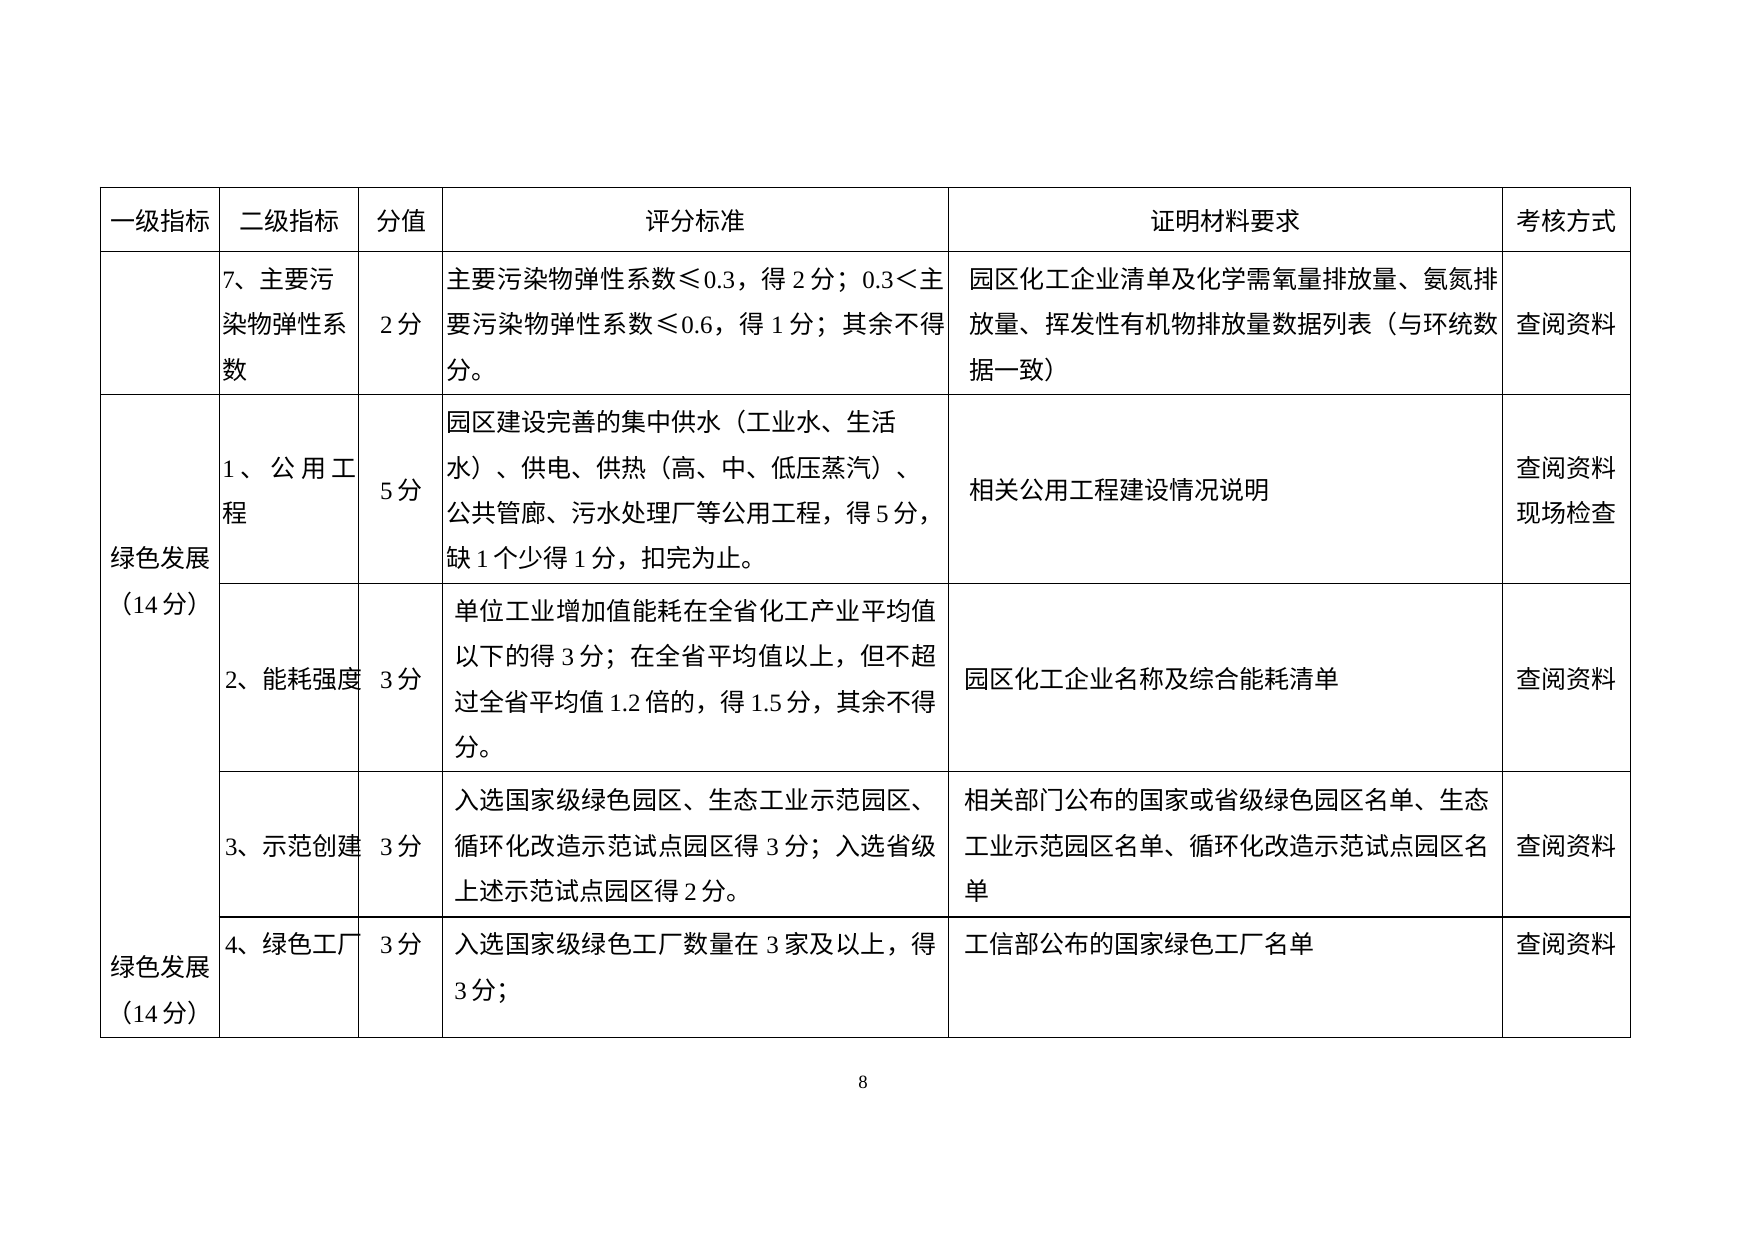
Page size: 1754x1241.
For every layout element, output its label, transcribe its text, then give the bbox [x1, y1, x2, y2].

table_cell 查阅资料 [1503, 772, 1630, 916]
table_cell 园区化工企业清单及化学需氧量排放量、氨氮排放量、挥发性有机物排放量数据列表（与环统数据一致） [949, 252, 1502, 394]
table_cell 查阅资料 [1503, 918, 1630, 1037]
table_cell 园区建设完善的集中供水（工业水、生活水）、供电、供热（高、中、低压蒸汽）、公共管廊、污水处理厂等公用工程，得5分，缺1个少得1分，扣完为止。 [443, 395, 948, 583]
table_header 分值 [359, 188, 442, 251]
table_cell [443, 918, 948, 1037]
table_cell 相关部门公布的国家或省级绿色园区名单、生态工业示范园区名单、循环化改造示范试点园区名单 [949, 772, 1502, 916]
table_header 考核方式 [1503, 188, 1630, 251]
table_cell 查阅资料 现场检查 [1503, 395, 1630, 583]
table_cell 园区化工企业名称及综合能耗清单 [949, 584, 1502, 771]
table_cell 工信部公布的国家绿色工厂名单 [949, 918, 1502, 1037]
table_cell 3分 [359, 918, 442, 1037]
table_cell 3分 [359, 584, 442, 771]
table_cell 查阅资料 [1503, 584, 1630, 771]
table_cell 5分 [359, 395, 442, 583]
table_cell 3分 [359, 772, 442, 916]
table_cell 入选国家级绿色园区、生态工业示范园区、循环化改造示范试点园区得3分；入选省级上述示范试点园区得2分。 [443, 772, 948, 916]
table_cell 4、绿色工厂 [220, 918, 358, 1037]
table_cell 2、能耗强度 [220, 584, 358, 771]
table_cell 7、主要污染物弹性系数 [220, 252, 358, 394]
table_header 二级指标 [220, 188, 358, 251]
table_cell 单位工业增加值能耗在全省化工产业平均值以下的得3分；在全省平均值以上，但不超过全省平均值1.2倍的，得1.5分，其余不得分。 [443, 584, 948, 771]
table_cell 3、示范创建 [220, 772, 358, 916]
table_cell 相关公用工程建设情况说明 [949, 395, 1502, 583]
table_header 证明材料要求 [949, 188, 1502, 251]
table_cell 主要污染物弹性系数≤0.3，得2分；0.3＜主要污染物弹性系数≤0.6，得1分；其余不得分。 [443, 252, 948, 394]
table_cell 查阅资料 [1503, 252, 1630, 394]
table_cell 1、公用工程 [220, 395, 358, 583]
table_header 一级指标 [101, 188, 219, 251]
table_header 评分标准 [443, 188, 948, 251]
table_cell 2分 [359, 252, 442, 394]
table_cell 绿色发展 （14分） 绿色发展 （14分） [101, 395, 219, 1037]
